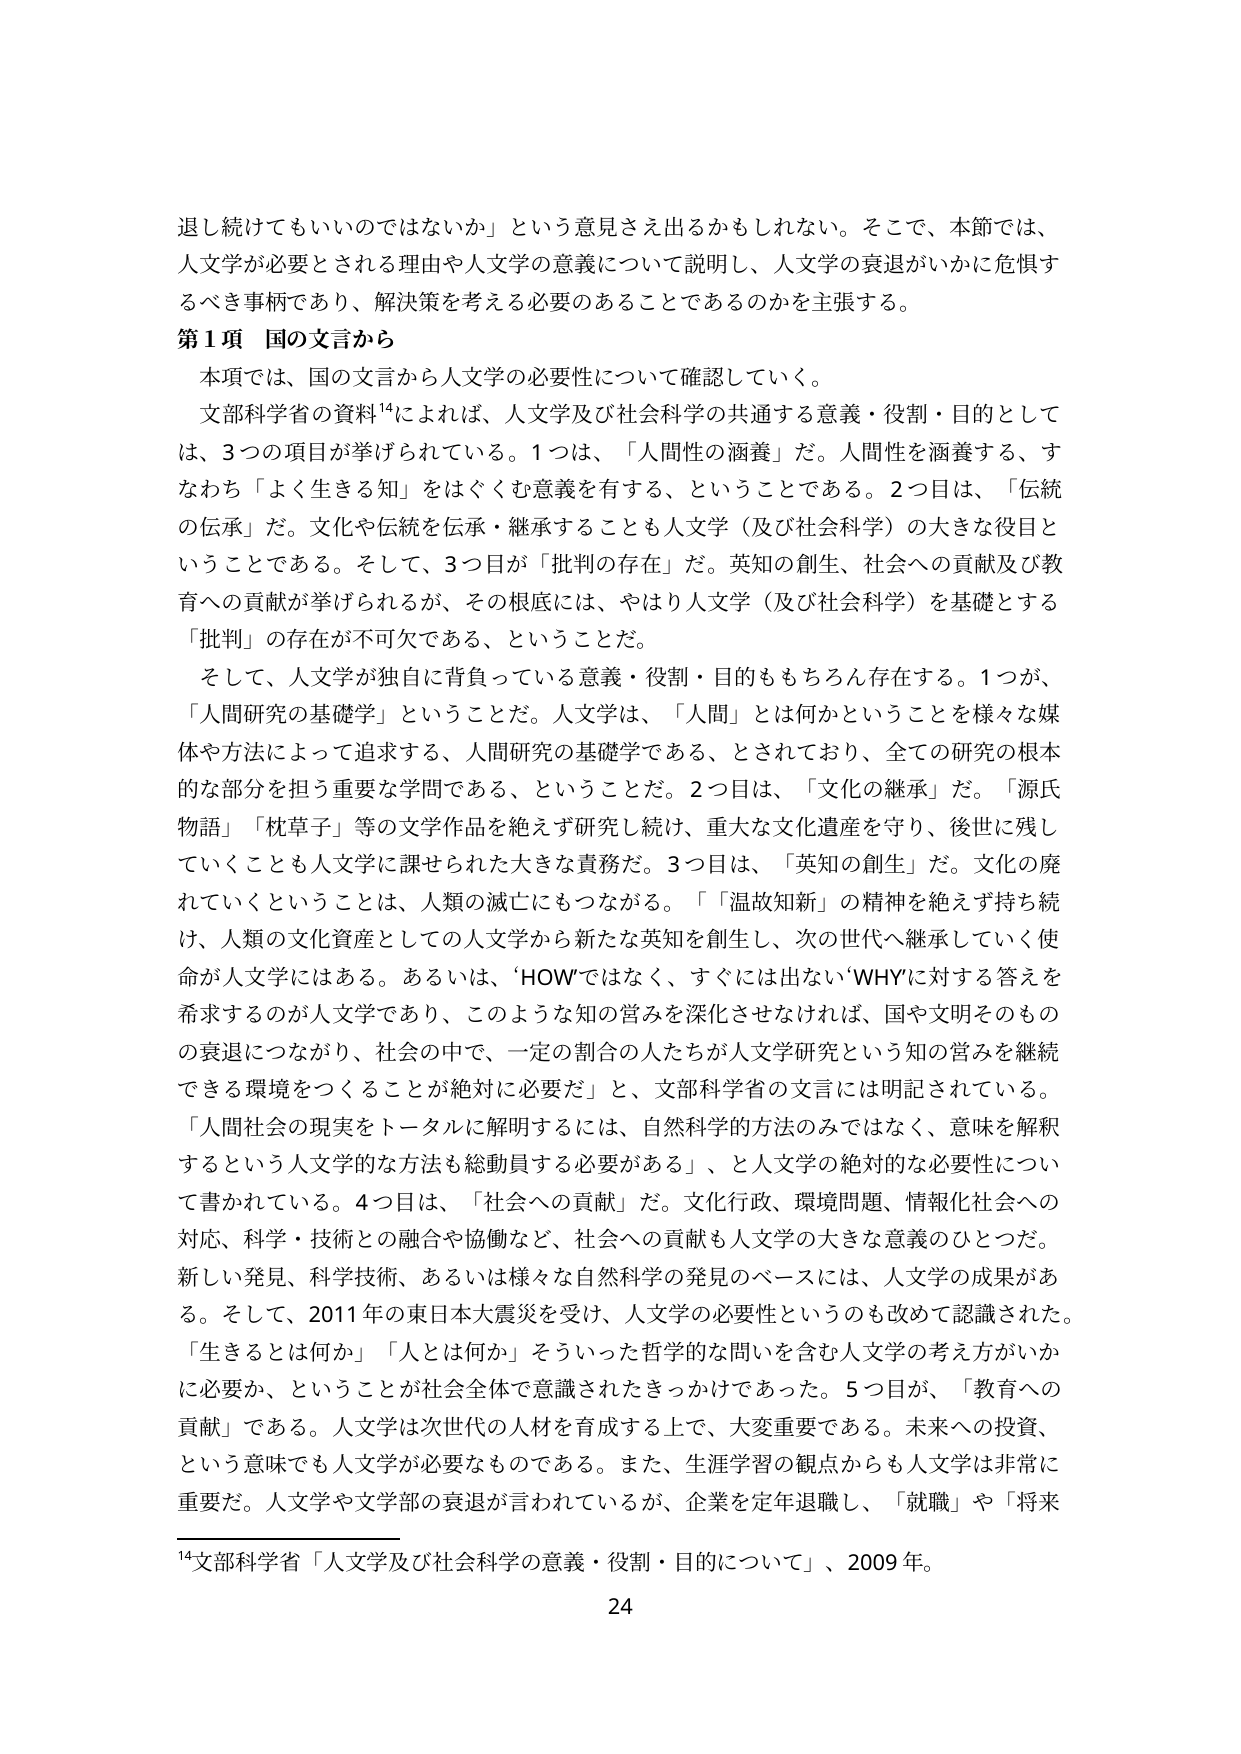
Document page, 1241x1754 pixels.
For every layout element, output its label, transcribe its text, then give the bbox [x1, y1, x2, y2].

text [177, 207, 1063, 319]
text 文部科学省の資料によれば、人文学及び社会科学の共通する意義・役割・目的としては、3つの項目が挙げられている。1つは、「人間性の涵養」だ。人間性を涵養する、すなわち「よく生きる知」をはぐくむ意義を有する、ということである。2つ目は、「伝統の伝承」だ。文化や伝統を伝承・継承することも人文学（及び社会科学）の大きな役目ということである。そして、3つ目が「批判の存在」だ。英知の創生、社会への貢献及び教育への貢献が挙げられるが、その根底には、やはり人文学（及び社会科学）を基礎とする「批判」の存在が不可欠である、ということだ。 [177, 394, 1063, 657]
text 本項では、国の文言から人文学の必要性について確認していく。 [177, 357, 1063, 394]
text 第１項 国の文言から [177, 319, 1063, 357]
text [177, 657, 1063, 1519]
